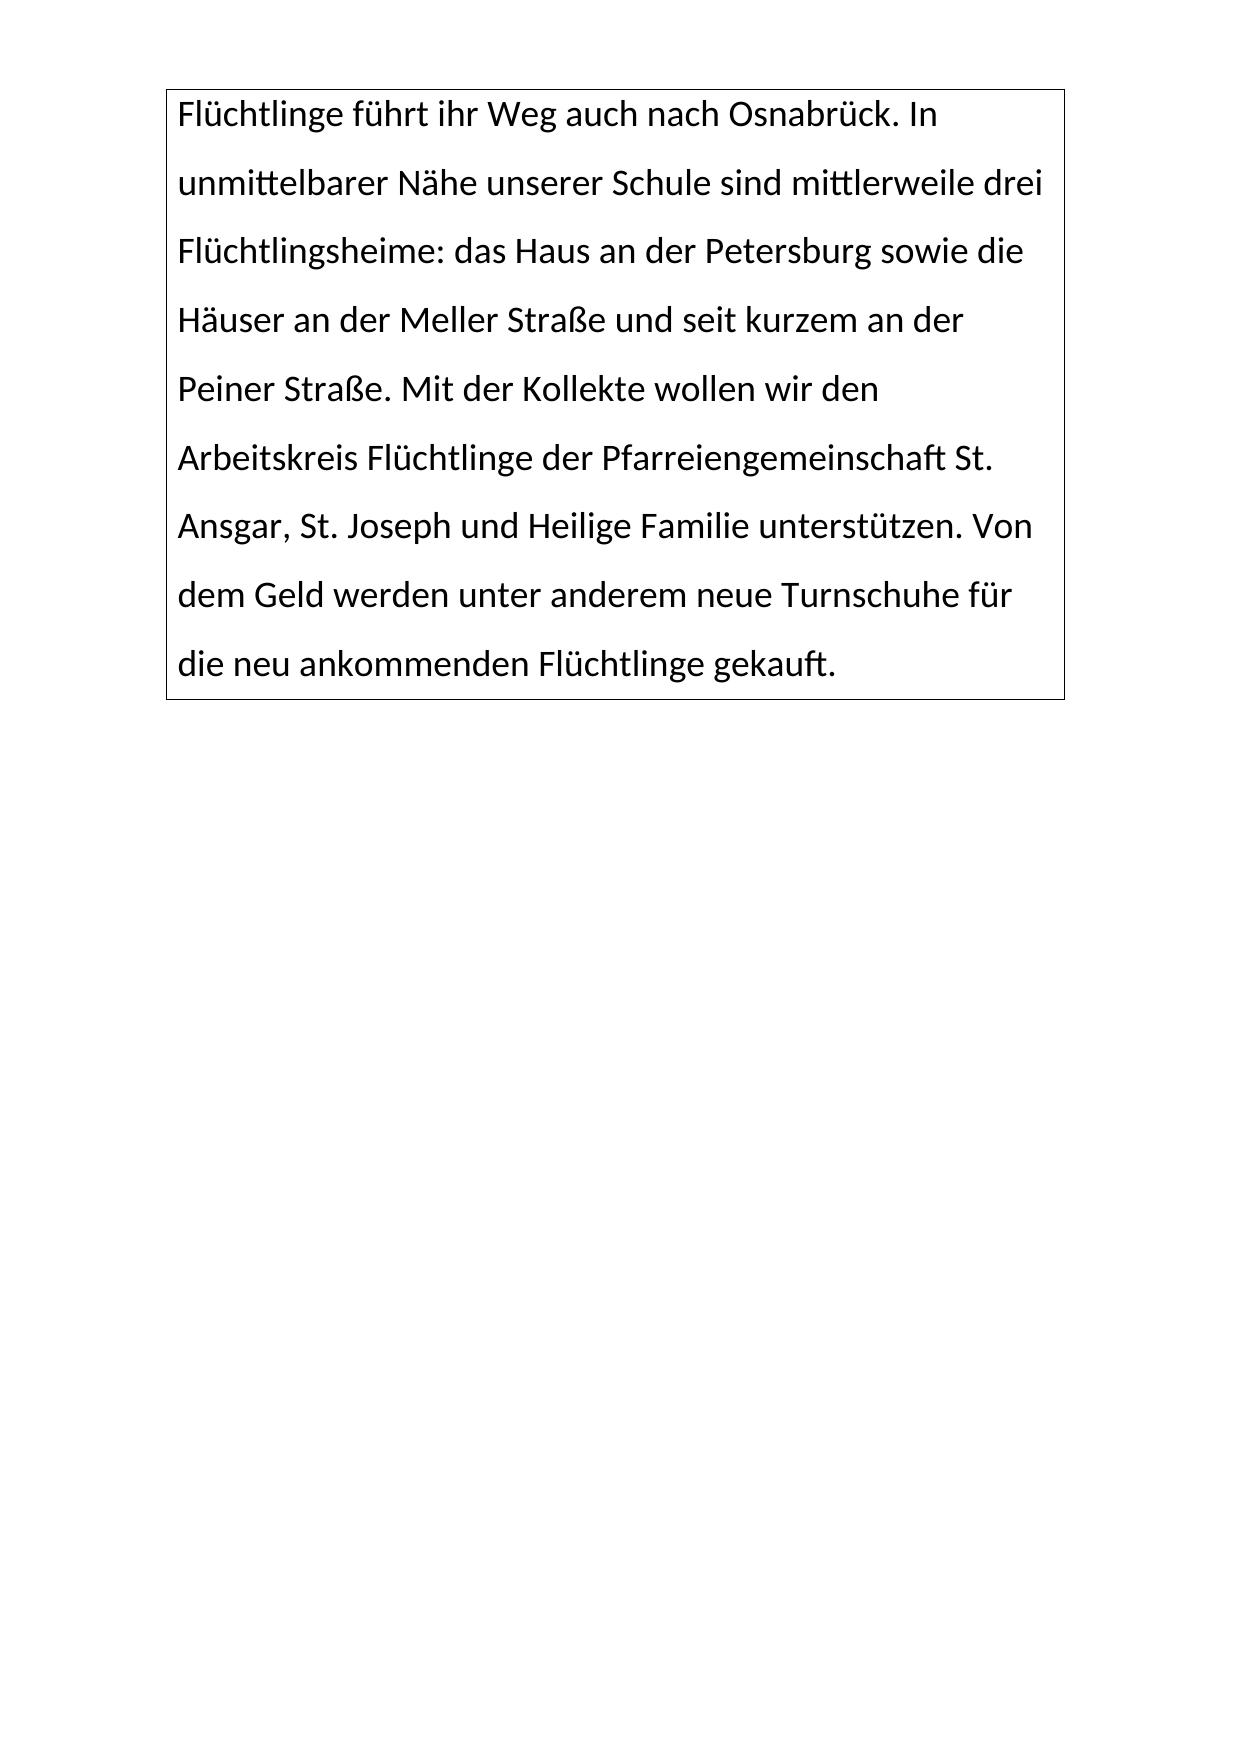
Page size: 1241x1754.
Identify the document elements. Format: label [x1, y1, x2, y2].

table_cell [167, 90, 1064, 699]
